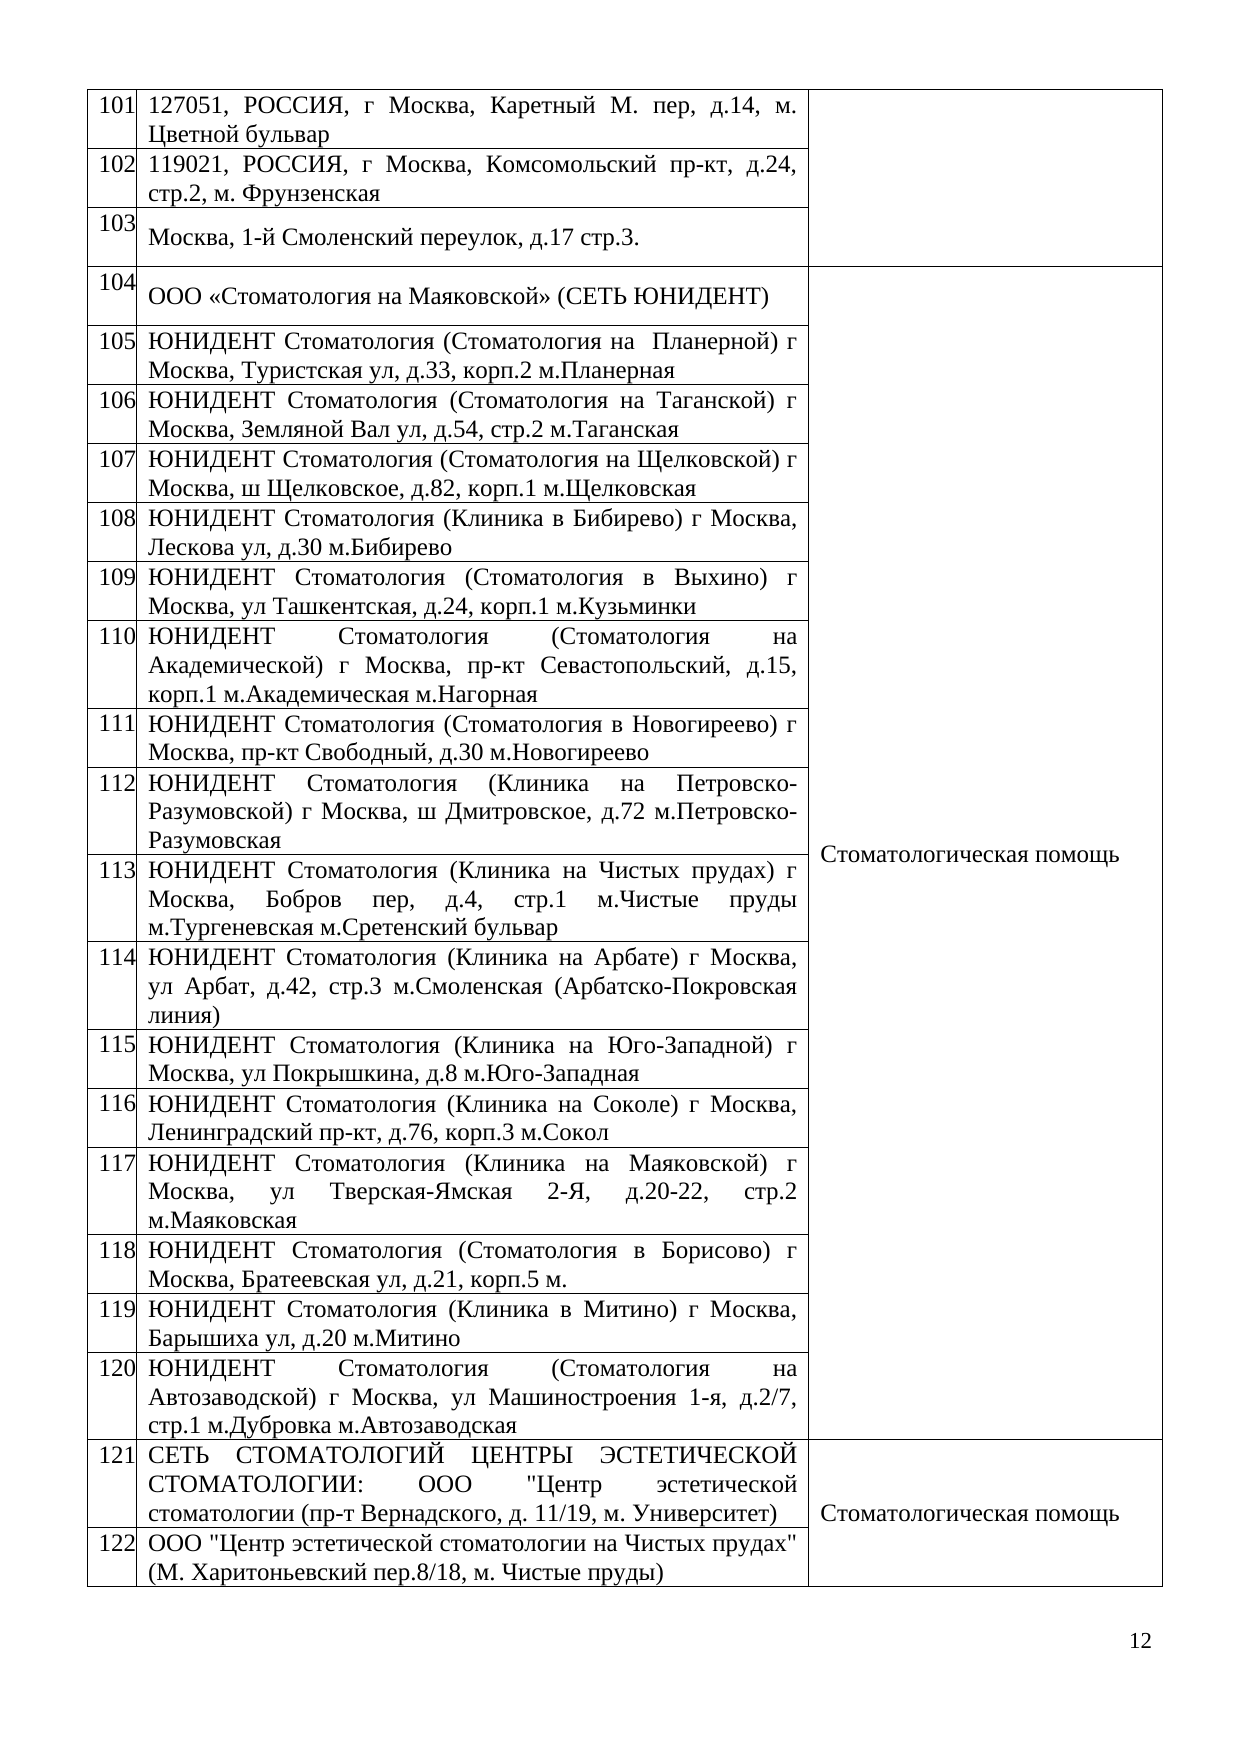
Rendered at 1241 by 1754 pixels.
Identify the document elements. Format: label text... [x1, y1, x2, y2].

table_cell [88, 267, 136, 325]
table_cell [88, 562, 136, 620]
table_cell [88, 208, 136, 266]
table_cell ЮНИДЕНТ Стоматология (Стоматология на Таганской) г Москва, Земляной Вал ул, д.54, стр.2 м.Таганская [137, 385, 808, 443]
table_cell [88, 326, 136, 384]
table_cell [88, 1440, 136, 1527]
table_cell 119021, РОССИЯ, г Москва, Комсомольский пр-кт, д.24, стр.2, м. Фрунзенская [137, 149, 808, 207]
table_cell [88, 1089, 136, 1147]
table_cell ЮНИДЕНТ Стоматология (Клиника в Бибирево) г Москва, Лескова ул, д.30 м.Бибирево [137, 503, 808, 561]
table_cell ЮНИДЕНТ Стоматология (Клиника на Маяковской) г Москва, ул Тверская-Ямская 2-Я, д.20-22, стр.2 м.Маяковская [137, 1148, 808, 1234]
table_cell [88, 149, 136, 207]
table_cell ЮНИДЕНТ Стоматология (Стоматология на Академической) г Москва, пр-кт Севастопольский, д.15, корп.1 м.Академическая м.Нагорная [137, 621, 808, 707]
table_cell ЮНИДЕНТ Стоматология (Клиника на Арбате) г Москва, ул Арбат, д.42, стр.3 м.Смоленская (Арбатско-Покровская линия) [137, 942, 808, 1028]
table_cell ЮНИДЕНТ Стоматология (Стоматология на Автозаводской) г Москва, ул Машиностроения 1-я, д.2/7, стр.1 м.Дубровка м.Автозаводская [137, 1353, 808, 1439]
table_cell Стоматологическая помощь [809, 1440, 1162, 1586]
table_cell ООО "Центр эстетической стоматологии на Чистых прудах" (М. Харитоньевский пер.8/18, м. Чистые пруды) [137, 1528, 808, 1586]
table_cell ООО «Стоматология на Маяковской» (СЕТЬ ЮНИДЕНТ) [137, 267, 808, 325]
table_cell ЮНИДЕНТ Стоматология (Клиника на Соколе) г Москва, Ленинградский пр-кт, д.76, корп.3 м.Сокол [137, 1089, 808, 1147]
table_cell [88, 709, 136, 767]
table_cell Стоматологическая помощь [809, 267, 1162, 1439]
table_cell [88, 1294, 136, 1352]
table_cell ЮНИДЕНТ Стоматология (Стоматология в Борисово) г Москва, Братеевская ул, д.21, корп.5 м. [137, 1235, 808, 1293]
table_cell 127051, РОССИЯ, г Москва, Каретный М. пер, д.14, м. Цветной бульвар [137, 90, 808, 148]
table_cell [88, 1148, 136, 1234]
table_cell ЮНИДЕНТ Стоматология (Клиника в Митино) г Москва, Барышиха ул, д.20 м.Митино [137, 1294, 808, 1352]
table_cell [88, 942, 136, 1028]
table_cell [88, 444, 136, 502]
table_cell ЮНИДЕНТ Стоматология (Стоматология в Новогиреево) г Москва, пр-кт Свободный, д.30 м.Новогиреево [137, 709, 808, 767]
table_cell [88, 1030, 136, 1087]
table_cell [88, 1528, 136, 1586]
table_cell ЮНИДЕНТ Стоматология (Клиника на Чистых прудах) г Москва, Бобров пер, д.4, стр.1 м.Чистые пруды м.Тургеневская м.Сретенский бульвар [137, 855, 808, 941]
table_cell [88, 1235, 136, 1293]
table_cell Москва, 1-й Смоленский переулок, д.17 стр.3. [137, 208, 808, 266]
table_cell [88, 768, 136, 854]
table_cell [88, 503, 136, 561]
table_cell ЮНИДЕНТ Стоматология (Стоматология на Щелковской) г Москва, ш Щелковское, д.82, корп.1 м.Щелковская [137, 444, 808, 502]
table_cell СЕТЬ СТОМАТОЛОГИЙ ЦЕНТРЫ ЭСТЕТИЧЕСКОЙ СТОМАТОЛОГИИ: ООО "Центр эстетической стоматологии (пр-т Вернадского, д. 11/19, м. Университет) [137, 1440, 808, 1527]
table_cell [88, 621, 136, 707]
table_cell [88, 90, 136, 148]
table_cell [88, 855, 136, 941]
table_cell [88, 385, 136, 443]
table_cell ЮНИДЕНТ Стоматология (Стоматология на Планерной) г Москва, Туристская ул, д.33, корп.2 м.Планерная [137, 326, 808, 384]
table_cell ЮНИДЕНТ Стоматология (Клиника на Петровско-Разумовской) г Москва, ш Дмитровское, д.72 м.Петровско-Разумовская [137, 768, 808, 854]
table_cell ЮНИДЕНТ Стоматология (Стоматология в Выхино) г Москва, ул Ташкентская, д.24, корп.1 м.Кузьминки [137, 562, 808, 620]
table_cell ЮНИДЕНТ Стоматология (Клиника на Юго-Западной) г Москва, ул Покрышкина, д.8 м.Юго-Западная [137, 1030, 808, 1087]
table_cell [88, 1353, 136, 1439]
